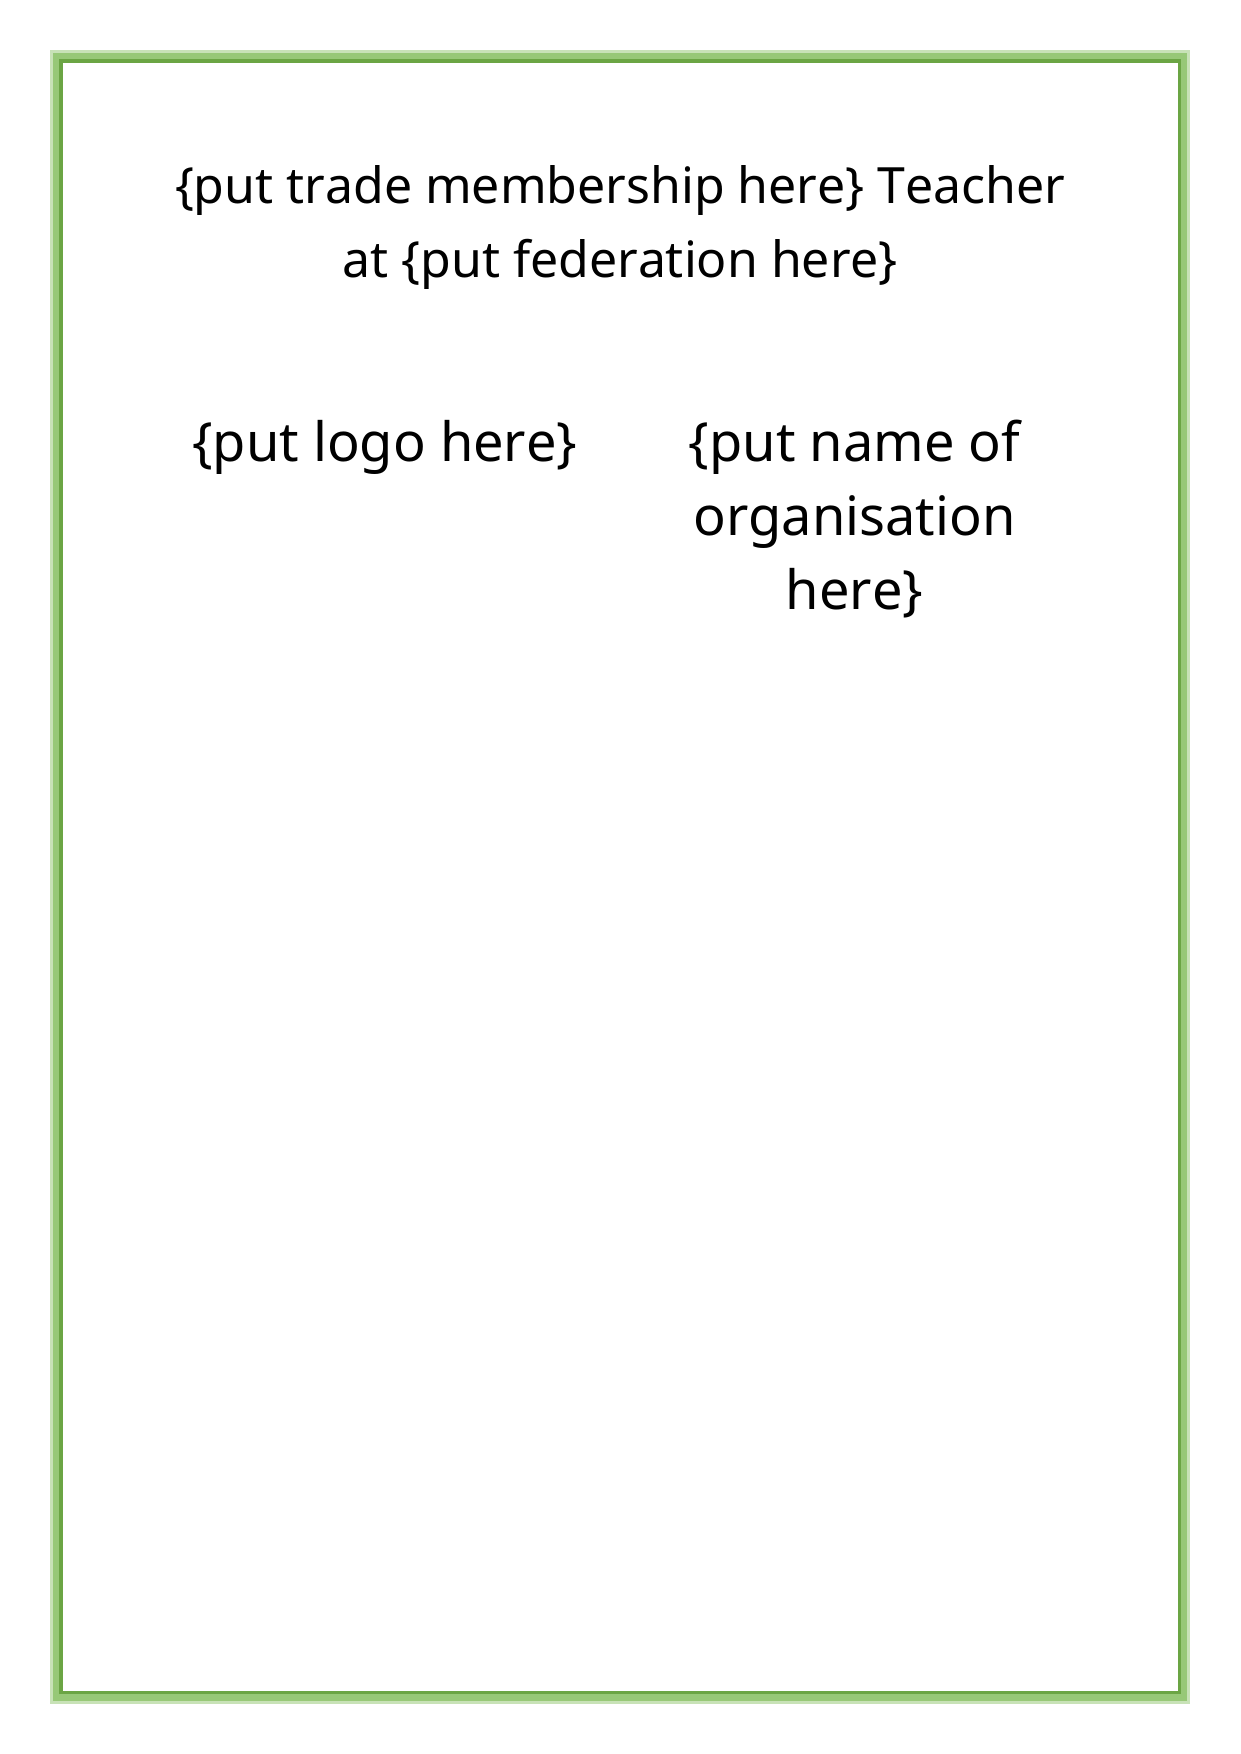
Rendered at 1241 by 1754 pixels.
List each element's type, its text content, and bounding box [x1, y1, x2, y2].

text {put trade membership here} Teacher at {put federation here} [150, 150, 1090, 292]
table_header {put logo here} [150, 404, 619, 625]
table_header {put name of organisation here} [620, 404, 1089, 625]
